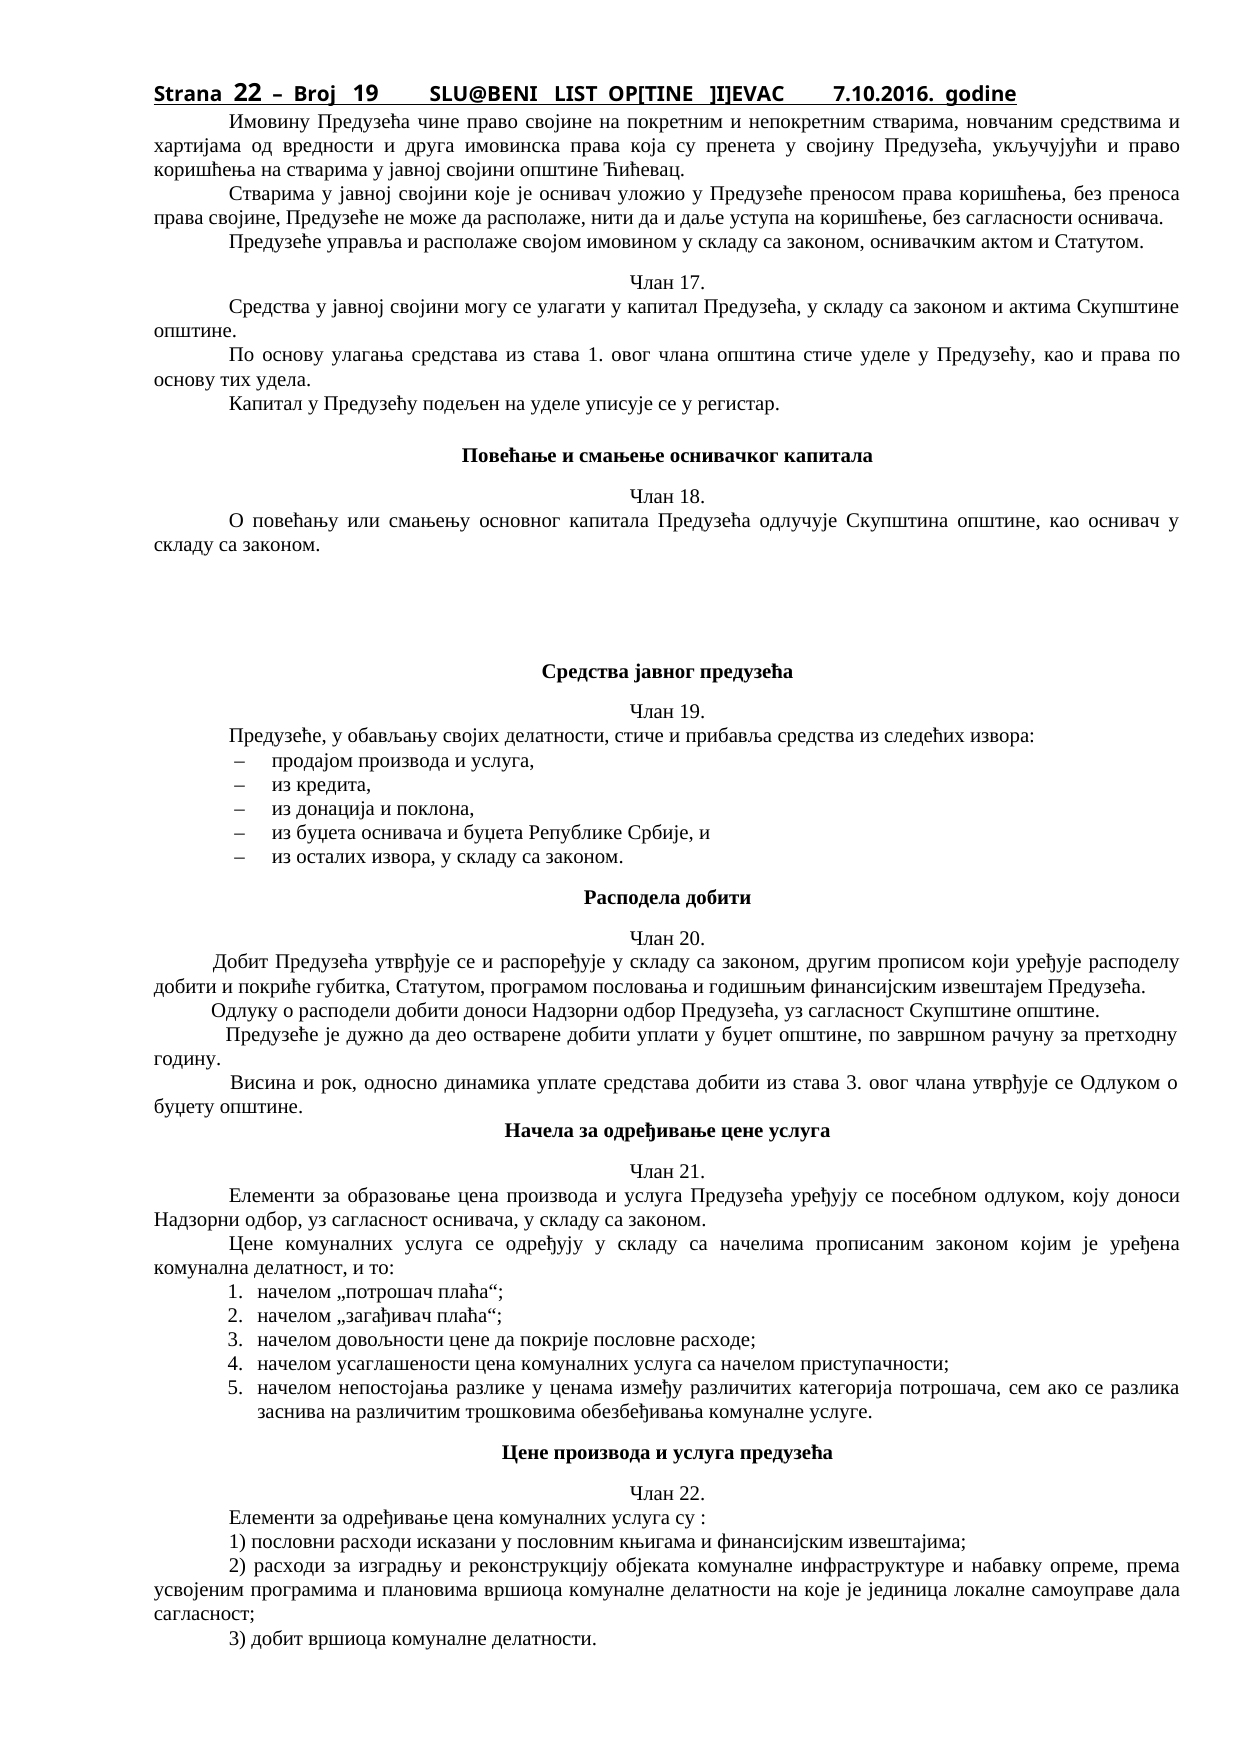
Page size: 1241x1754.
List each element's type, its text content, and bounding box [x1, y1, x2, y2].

text Капитал у Предузећу подељен на уделе уписује се у регистар. [153, 391, 1181, 414]
text Цене производа и услуга предузећа [153, 1440, 1181, 1464]
text Начела за одређивање цене услуга [153, 1118, 1181, 1142]
text 3) добит вршиоца комуналне делатности. [153, 1625, 1181, 1649]
list начелом „потрошач плаћа“; [227, 1279, 1181, 1303]
text Имовину Предузећа чине право својине на покретним и непокретним стварима, новчаним средствима и хартијама од вредности и друга имовинска права која су пренета у својину Предузећа, укључујући и право коришћења на стварима у јавној својини општине Ћићевац. [153, 109, 1181, 181]
list начелом усаглашености цена комуналних услуга са начелом приступачности; [227, 1351, 1181, 1375]
list из кредита, [234, 772, 1181, 796]
text Цене комуналних услуга се одређују у складу са начелима прописаним законом којим је уређена комунална делатност, и то: [153, 1231, 1181, 1279]
text Предузеће је дужно да део остварене добити уплати у буџет општине, по завршном рачуну за претходну годину. [153, 1022, 1181, 1070]
text Члан 17. [153, 270, 1181, 294]
list начелом довољности цене да покрије пословне расходе; [227, 1327, 1181, 1351]
text Елементи за образовање цена производа и услуга Предузећа уређују се посебном одлуком, коју доноси Надзорни одбор, уз сагласност оснивача, у складу са законом. [153, 1183, 1181, 1231]
text Стварима у јавној својини које је оснивач уложио у Предузеће преносом права коришћења, без преноса права својине, Предузеће не може да располаже, нити да и даље уступа на коришћење, без сагласности оснивача. [153, 181, 1181, 229]
list начелом непостојања разлике у ценама између различитих категорија потрошача, сем ако се разлика заснива на различитим трошковима обезбеђивања комуналне услуге. [227, 1375, 1181, 1423]
list из осталих извора, у складу са законом. [234, 844, 1181, 868]
text О повећању или смањењу основног капитала Предузећа одлучује Скупштина општине, као оснивач у складу са законом. [153, 508, 1181, 556]
text Предузеће, у обављању својих делатности, стиче и прибавља средства из следећих извора: [153, 723, 1181, 747]
text По основу улагања средстава из става 1. овог члана општина стиче уделе у Предузећу, као и права по основу тих удела. [153, 342, 1181, 391]
text Висина и рок, односно динамика уплате средстава добити из става 3. овог члана утврђује се Одлуком о буџету општине. [153, 1070, 1181, 1118]
text Члан 20. [153, 925, 1181, 949]
text Члан 18. [153, 484, 1181, 508]
text Члан 19. [153, 699, 1181, 723]
list начелом „загађивач плаћа“; [227, 1303, 1181, 1327]
text Одлуку о расподели добити доноси Надзорни одбор Предузећа, уз сагласност Скупштине општине. [153, 998, 1181, 1022]
text Средства јавног предузећа [153, 658, 1181, 683]
text 2) расходи за изградњу и реконструкцију објеката комуналне инфраструктуре и набавку опреме, према усвојеним програмима и плановима вршиоца комуналне делатности на које је јединица локалне самоуправе дала сагласност; [153, 1553, 1181, 1625]
text Расподела добити [153, 884, 1181, 909]
list из донација и поклона, [234, 796, 1181, 820]
text 1) пословни расходи исказани у пословним књигама и финансијским извештајима; [153, 1529, 1181, 1553]
text Средства у јавној својини могу се улагати у капитал Предузећа, у складу са законом и актима Скупштине општине. [153, 294, 1181, 342]
text Члан 21. [153, 1159, 1181, 1183]
text Повећање и смањење оснивачког капитала [153, 443, 1181, 467]
list из буџета оснивача и буџета Републике Србије, и [234, 820, 1181, 844]
text Добит Предузећа утврђује се и распоређује у складу са законом, другим прописом који уређује расподелу добити и покриће губитка, Статутом, програмом пословања и годишњим финансијским извештајем Предузећа. [153, 949, 1181, 998]
text Предузеће управља и располаже својом имовином у складу са законом, оснивачким актом и Статутом. [153, 229, 1181, 253]
list продајом производа и услуга, [234, 747, 1181, 772]
text Члан 22. [153, 1481, 1181, 1505]
text Елементи за одређивање цена комуналних услуга су : [153, 1505, 1181, 1529]
